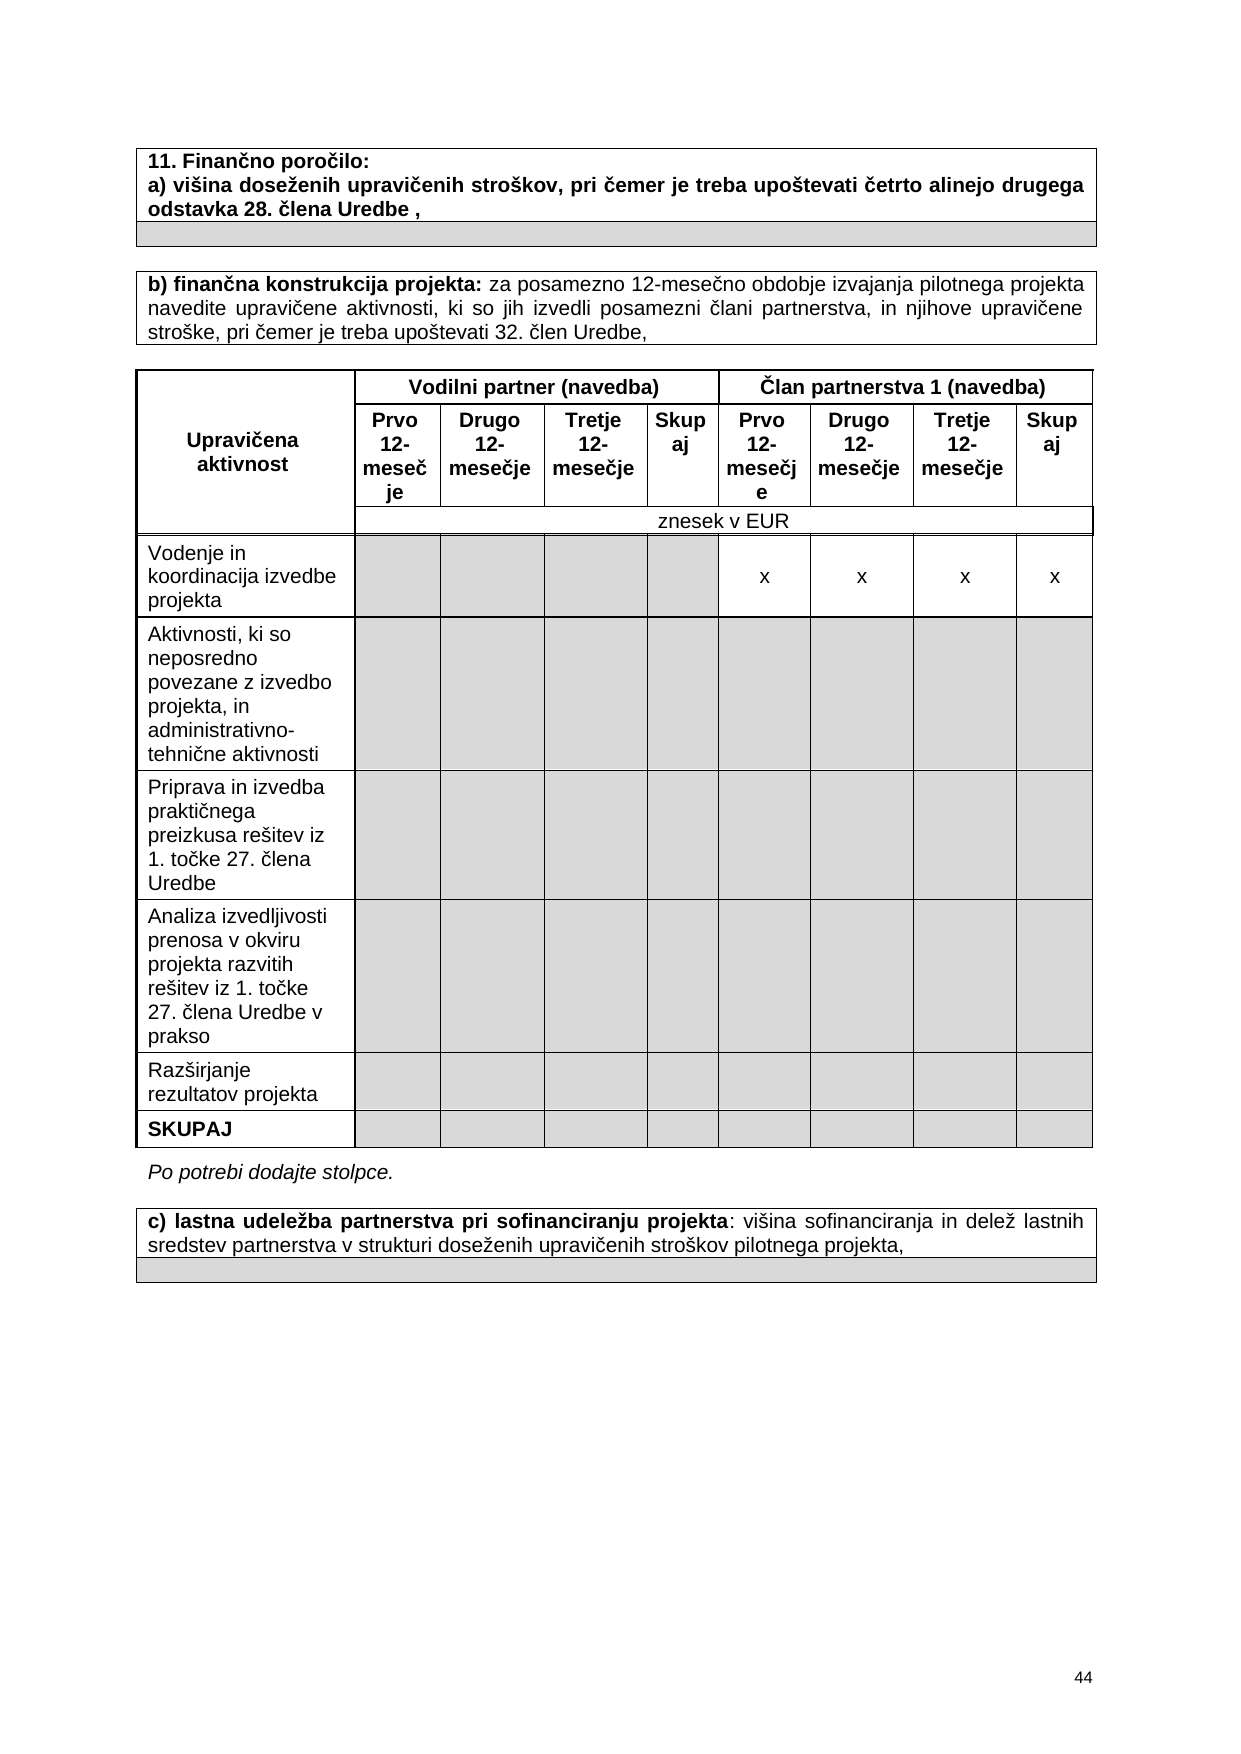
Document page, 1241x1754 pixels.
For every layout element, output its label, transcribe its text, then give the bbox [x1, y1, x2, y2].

table_cell [719, 1111, 810, 1147]
table_header Upravičena aktivnost [138, 371, 354, 533]
table_cell [648, 1111, 718, 1147]
table_header Član partnerstva 1 (navedba) [720, 371, 1092, 403]
table_cell [356, 618, 440, 769]
table_cell Prvo 12-mesečje [719, 405, 810, 506]
table_cell [441, 618, 544, 769]
table_header c) lastna udeležba partnerstva pri sofinanciranju projekta: višina sofinanciranja in delež lastnih sredstev partnerstva v strukturi doseženih upravičenih stroškov pilotnega projekta, [137, 1209, 1096, 1257]
table_cell [441, 771, 544, 899]
table_cell [648, 618, 718, 769]
table_cell [356, 536, 440, 616]
table_cell [914, 900, 1016, 1052]
table_cell [914, 771, 1016, 899]
table_cell [545, 618, 647, 769]
table_cell [356, 1053, 440, 1109]
table_cell Skupaj [648, 405, 718, 506]
table_cell [719, 771, 810, 899]
table_cell [356, 1111, 440, 1147]
table_cell Razširjanje rezultatov projekta [138, 1053, 354, 1109]
table_cell Vodenje in koordinacija izvedbe projekta [138, 536, 354, 616]
table_cell [1017, 618, 1092, 769]
table_header Vodilni partner (navedba) [356, 371, 718, 403]
table_cell [1017, 1111, 1092, 1147]
table_cell [648, 536, 718, 616]
text Po potrebi dodajte stolpce. [148, 1160, 1093, 1184]
table_cell Drugo 12-mesečje [811, 405, 913, 506]
table_cell [356, 771, 440, 899]
table_cell Analiza izvedljivosti prenosa v okviru projekta razvitih rešitev iz 1. točke 27. člena Uredbe v prakso [138, 900, 354, 1052]
table_cell [719, 1053, 810, 1109]
table_cell [648, 1053, 718, 1109]
table_cell Tretje 12-mesečje [914, 405, 1016, 506]
table_cell [545, 536, 647, 616]
table_cell [719, 900, 810, 1052]
table_cell [811, 618, 913, 769]
table_cell [441, 1111, 544, 1147]
table_cell [545, 900, 647, 1052]
table_cell [137, 1258, 1096, 1282]
table_header b) finančna konstrukcija projekta: za posamezno 12-mesečno obdobje izvajanja pilotnega projekta navedite upravičene aktivnosti, ki so jih izvedli posamezni člani partnerstva, in njihove upravičene stroške, pri čemer je treba upoštevati 32. člen Uredbe, [137, 272, 1096, 343]
table_cell [137, 222, 1096, 246]
table_cell [356, 900, 440, 1052]
table_cell Skupaj [1017, 405, 1092, 506]
table_cell Priprava in izvedba praktičnega preizkusa rešitev iz 1. točke 27. člena Uredbe [138, 771, 354, 899]
table_cell x [1017, 536, 1092, 616]
table_cell [545, 771, 647, 899]
table_cell [719, 618, 810, 769]
table_cell x [719, 536, 810, 616]
table_cell [1017, 771, 1092, 899]
table_cell [545, 1053, 647, 1109]
table_cell SKUPAJ [138, 1111, 354, 1147]
table_cell [648, 771, 718, 899]
table_cell znesek v EUR [356, 507, 1092, 533]
table_cell [811, 1111, 913, 1147]
table_cell [914, 618, 1016, 769]
table_cell [914, 1111, 1016, 1147]
table_cell [441, 900, 544, 1052]
table_cell [441, 536, 544, 616]
table_cell [1017, 900, 1092, 1052]
table_header 11. Finančno poročilo: a) višina doseženih upravičenih stroškov, pri čemer je treba upoštevati četrto alinejo drugega odstavka 28. člena Uredbe , [137, 149, 1096, 221]
table_cell Aktivnosti, ki so neposredno povezane z izvedbo projekta, in administrativno-tehnične aktivnosti [138, 618, 354, 769]
table_cell [811, 771, 913, 899]
table_cell [811, 900, 913, 1052]
table_cell [811, 1053, 913, 1109]
table_cell Drugo 12-mesečje [441, 405, 544, 506]
table_cell [545, 1111, 647, 1147]
table_cell [648, 900, 718, 1052]
table_cell Prvo 12-mesečje [356, 405, 440, 506]
table_cell Tretje 12-mesečje [545, 405, 647, 506]
table_cell [441, 1053, 544, 1109]
table_cell x [811, 536, 913, 616]
table_cell [914, 1053, 1016, 1109]
table_cell x [914, 536, 1016, 616]
table_cell [1017, 1053, 1092, 1109]
